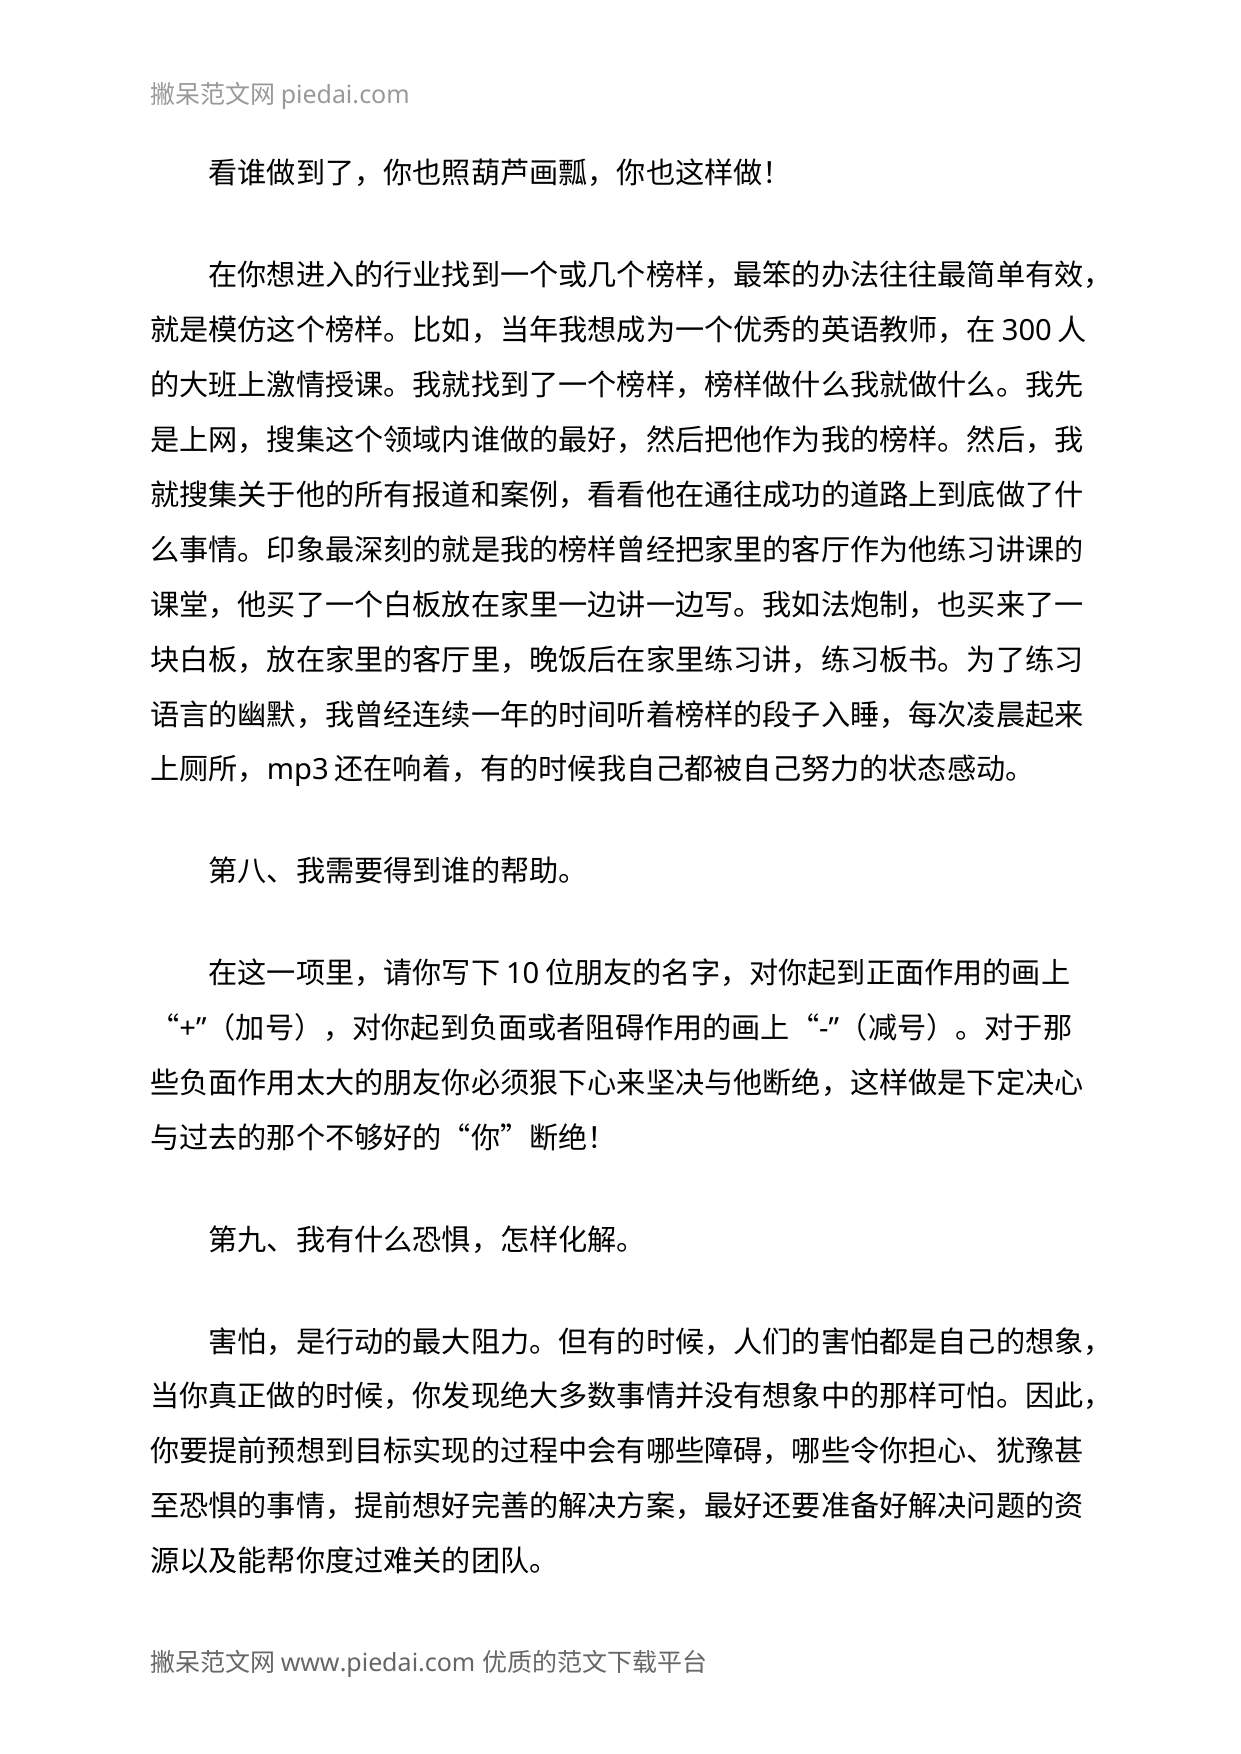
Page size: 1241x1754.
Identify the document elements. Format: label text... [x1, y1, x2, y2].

text 第八、我需要得到谁的帮助。 [150, 848, 1090, 890]
text 第九、我有什么恐惧，怎样化解。 [150, 1216, 1090, 1259]
text 在这一项里，请你写下10位朋友的名字，对你起到正面作用的画上“+”（加号），对你起到负面或者阻碍作用的画上“-”（减号）。对于那些负面作用太大的朋友你必须狠下心来坚决与他断绝，这样做是下定决心与过去的那个不够好的“你”断绝！ [150, 950, 1090, 1157]
text 看谁做到了，你也照葫芦画瓢，你也这样做！ [150, 150, 1090, 192]
text 害怕，是行动的最大阻力。但有的时候，人们的害怕都是自己的想象，当你真正做的时候，你发现绝大多数事情并没有想象中的那样可怕。因此，你要提前预想到目标实现的过程中会有哪些障碍，哪些令你担心、犹豫甚至恐惧的事情，提前想好完善的解决方案，最好还要准备好解决问题的资源以及能帮你度过难关的团队。 [150, 1318, 1090, 1580]
text 在你想进入的行业找到一个或几个榜样，最笨的办法往往最简单有效，就是模仿这个榜样。比如，当年我想成为一个优秀的英语教师，在300人的大班上激情授课。我就找到了一个榜样，榜样做什么我就做什么。我先是上网，搜集这个领域内谁做的最好，然后把他作为我的榜样。然后，我就搜集关于他的所有报道和案例，看看他在通往成功的道路上到底做了什么事情。印象最深刻的就是我的榜样曾经把家里的客厅作为他练习讲课的课堂，他买了一个白板放在家里一边讲一边写。我如法炮制，也买来了一块白板，放在家里的客厅里，晚饭后在家里练习讲，练习板书。为了练习语言的幽默，我曾经连续一年的时间听着榜样的段子入睡，每次凌晨起来上厕所，mp3还在响着，有的时候我自己都被自己努力的状态感动。 [150, 252, 1090, 788]
